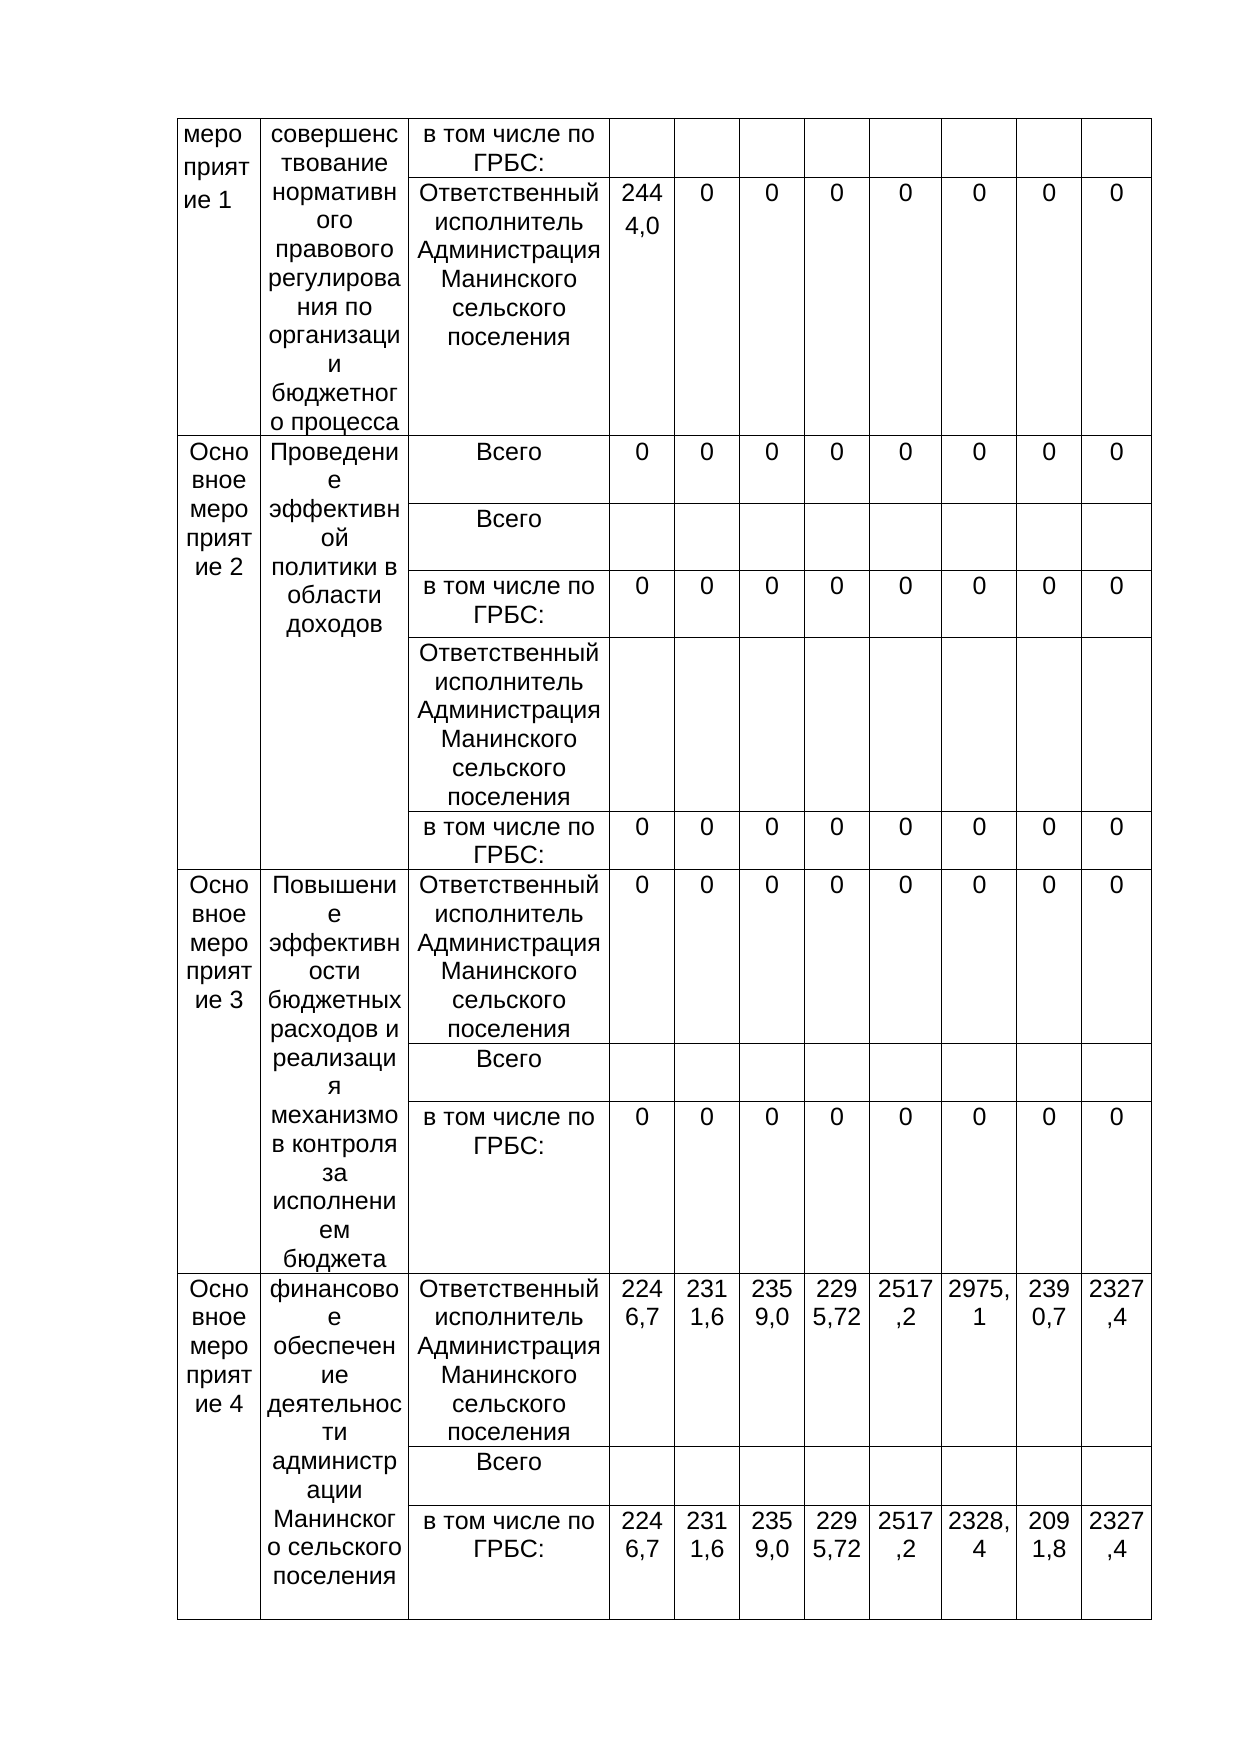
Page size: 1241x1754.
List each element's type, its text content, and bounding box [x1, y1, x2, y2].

table_cell [942, 119, 1016, 177]
table_cell [942, 1044, 1016, 1101]
table_cell Проведение эффективной политики в области доходов [261, 436, 408, 869]
table_cell [805, 638, 869, 811]
table_cell Повышение эффективности бюджетных расходов и реализация механизмов контроля за исполнением бюджета [261, 870, 408, 1273]
table_cell 0 [1082, 812, 1151, 869]
table_cell 0 [610, 571, 674, 637]
table_cell 0 [610, 436, 674, 503]
table_cell Основное мероприятие 4 [178, 1274, 260, 1619]
table_cell Ответственный исполнитель Администрация Манинского сельского поселения [409, 638, 609, 811]
table_cell Всего [409, 504, 609, 570]
table_cell 0 [675, 1102, 739, 1273]
table_cell [1017, 1447, 1081, 1505]
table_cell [409, 1274, 609, 1446]
table_cell 0 [1017, 436, 1081, 503]
table_cell 0 [942, 1102, 1016, 1273]
table_cell 0 [1017, 571, 1081, 637]
table_cell 0 [675, 812, 739, 869]
table_cell 2975,1 [942, 1274, 1016, 1446]
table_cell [261, 119, 408, 435]
table_cell 0 [805, 870, 869, 1043]
table_cell 0 [610, 812, 674, 869]
table_cell 2295,72 [805, 1274, 869, 1446]
table_cell 0 [675, 436, 739, 503]
table_cell 2246,7 [610, 1506, 674, 1619]
table_cell [610, 638, 674, 811]
table_cell 0 [870, 1102, 941, 1273]
table_cell [1017, 638, 1081, 811]
table_cell 2390,7 [1017, 1274, 1081, 1446]
table_cell [805, 504, 869, 570]
table_cell 0 [942, 571, 1016, 637]
table_cell 0 [870, 812, 941, 869]
table_cell 0 [1082, 870, 1151, 1043]
table_cell 0 [740, 571, 804, 637]
table_cell 0 [740, 436, 804, 503]
table_cell [1082, 1044, 1151, 1101]
table_cell [1017, 1044, 1081, 1101]
table_cell 0 [805, 436, 869, 503]
table_cell 0 [805, 178, 869, 435]
table_cell 2327,4 [1082, 1274, 1151, 1446]
table_cell 0 [1082, 571, 1151, 637]
table_cell [740, 638, 804, 811]
table_cell 0 [675, 870, 739, 1043]
table_cell 0 [942, 436, 1016, 503]
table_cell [409, 178, 609, 435]
table_cell финансовое обеспечение деятельности администрации Манинского сельского поселения [261, 1274, 408, 1619]
table_cell 0 [740, 1102, 804, 1273]
table_cell 0 [805, 1102, 869, 1273]
table_cell [740, 1447, 804, 1505]
table_cell [942, 638, 1016, 811]
table_cell 0 [1017, 1102, 1081, 1273]
table_cell 0 [740, 178, 804, 435]
table_cell Основное мероприятие 3 [178, 870, 260, 1273]
table_cell [610, 1447, 674, 1505]
table_cell [675, 638, 739, 811]
table_cell 2517,2 [870, 1274, 941, 1446]
table_cell [942, 1447, 1016, 1505]
table_cell 0 [740, 812, 804, 869]
table_cell в том числе по ГРБС: [409, 119, 609, 177]
table_cell 0 [870, 436, 941, 503]
table_cell Всего [409, 1447, 609, 1505]
table_cell [1082, 638, 1151, 811]
table_cell [1082, 504, 1151, 570]
table_cell Всего [409, 1044, 609, 1101]
table_cell 2517,2 [870, 1506, 941, 1619]
table_cell 0 [870, 870, 941, 1043]
table_cell 0 [675, 178, 739, 435]
table_cell [870, 119, 941, 177]
table_cell [675, 1447, 739, 1505]
table_cell [805, 1044, 869, 1101]
table_cell [610, 119, 674, 177]
table_cell 0 [1082, 178, 1151, 435]
table_cell Ответственный исполнитель Администрация Манинского сельского поселения [409, 870, 609, 1043]
table_cell 2311,6 [675, 1506, 739, 1619]
table_cell 0 [1017, 178, 1081, 435]
table_cell 2295,72 [805, 1506, 869, 1619]
table_cell 2328,4 [942, 1506, 1016, 1619]
table_cell [675, 119, 739, 177]
table_cell в том числе по ГРБС: [409, 571, 609, 637]
table_cell 0 [805, 812, 869, 869]
table_cell 2311,6 [675, 1274, 739, 1446]
table_cell Основное мероприятие 2 [178, 436, 260, 869]
table_cell 2444,0 [610, 178, 674, 435]
table_cell 2246,7 [610, 1274, 674, 1446]
table_cell 0 [942, 870, 1016, 1043]
table_cell [610, 1044, 674, 1101]
table_cell [870, 504, 941, 570]
table_cell [942, 504, 1016, 570]
table_cell [740, 504, 804, 570]
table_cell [178, 119, 260, 435]
table_cell 0 [1082, 436, 1151, 503]
table_cell 2359,0 [740, 1274, 804, 1446]
table_cell [1017, 504, 1081, 570]
table_cell в том числе по ГРБС: [409, 1506, 609, 1619]
table_cell [740, 1044, 804, 1101]
table_cell 2359,0 [740, 1506, 804, 1619]
table_cell [675, 1044, 739, 1101]
table_cell [610, 504, 674, 570]
table_cell 0 [1017, 870, 1081, 1043]
table_cell 0 [610, 1102, 674, 1273]
table_cell 0 [942, 812, 1016, 869]
table_cell 0 [942, 178, 1016, 435]
table_cell [1017, 119, 1081, 177]
table_cell [870, 1044, 941, 1101]
table_cell 0 [805, 571, 869, 637]
table_cell [870, 638, 941, 811]
table_cell Всего [409, 436, 609, 503]
table_cell 0 [740, 870, 804, 1043]
table_cell в том числе по ГРБС: [409, 1102, 609, 1273]
table_cell 0 [870, 178, 941, 435]
table_cell в том числе по ГРБС: [409, 812, 609, 869]
table_cell 2327,4 [1082, 1506, 1151, 1619]
table_cell 0 [610, 870, 674, 1043]
table_cell 2091,8 [1017, 1506, 1081, 1619]
table_cell [805, 119, 869, 177]
table_cell 0 [1082, 1102, 1151, 1273]
table_cell 0 [675, 571, 739, 637]
table_cell 0 [1017, 812, 1081, 869]
table_cell [1082, 1447, 1151, 1505]
table_cell [1082, 119, 1151, 177]
table_cell [805, 1447, 869, 1505]
table_cell [675, 504, 739, 570]
table_cell 0 [870, 571, 941, 637]
table_cell [740, 119, 804, 177]
table_cell [870, 1447, 941, 1505]
